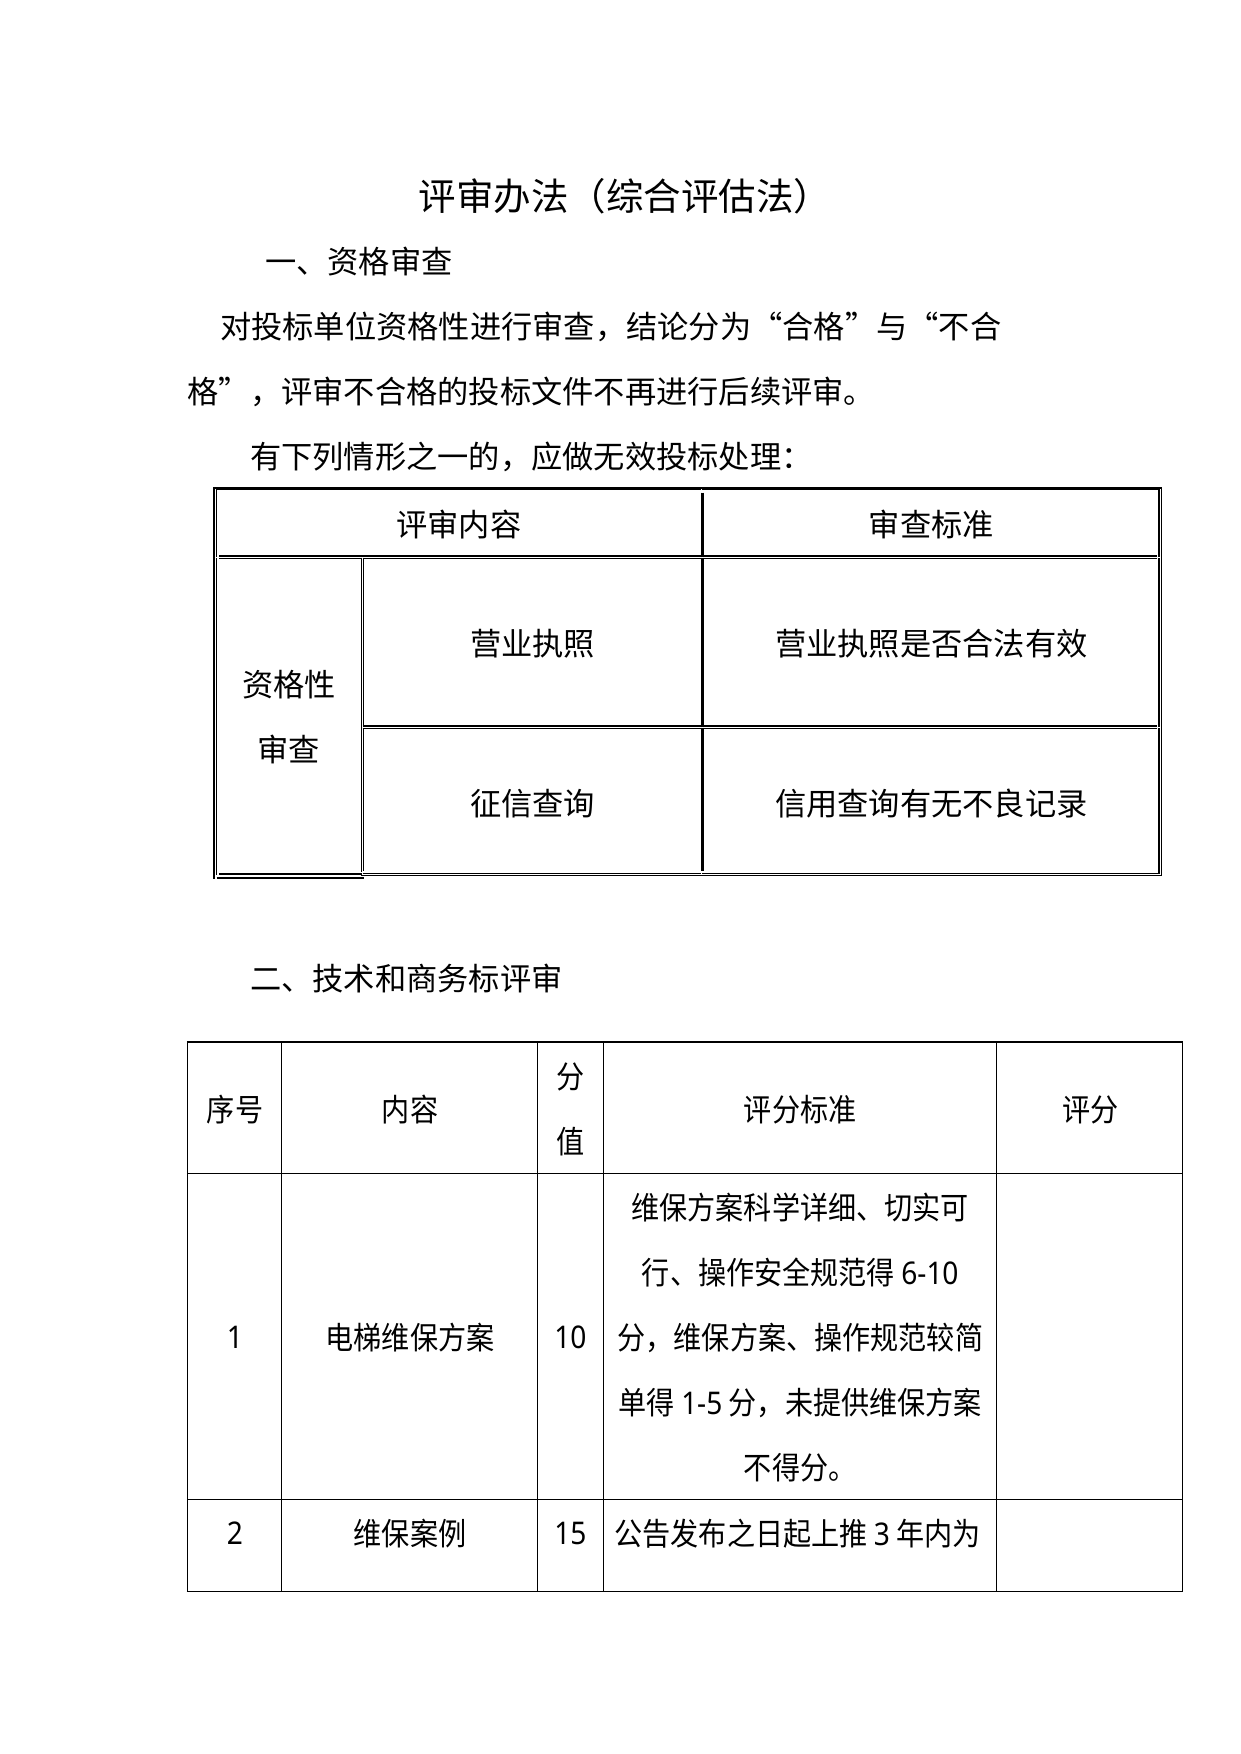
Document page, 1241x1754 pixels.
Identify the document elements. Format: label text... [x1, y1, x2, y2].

table_cell 营业执照是否合法有效 [704, 555, 1159, 725]
table_header 序号 [188, 1043, 281, 1172]
text 有下列情形之一的，应做无效投标处理： [187, 422, 1053, 487]
table_header 分值 [538, 1043, 603, 1172]
table_cell 维保方案科学详细、切实可行、操作安全规范得6-10分，维保方案、操作规范较简单得1-5分，未提供维保方案不得分。 [604, 1174, 996, 1498]
table_cell 征信查询 [363, 729, 702, 872]
table_cell 10 [538, 1174, 603, 1498]
list 技术和商务标评审 [187, 944, 1053, 1009]
text 对投标单位资格性进行审查，结论分为“合格”与“不合格”，评审不合格的投标文件不再进行后续评审。 [187, 292, 1053, 422]
table_header 审查标准 [702, 490, 1158, 555]
table_cell 维保案例 [282, 1500, 537, 1591]
table_cell 1 [188, 1174, 281, 1498]
table_header 内容 [282, 1043, 537, 1172]
table_cell 信用查询有无不良记录 [702, 725, 1159, 872]
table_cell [604, 1500, 996, 1591]
table_cell 15 [538, 1500, 603, 1591]
table_header 评分标准 [604, 1043, 996, 1172]
text 一、资格审查 [187, 227, 1053, 292]
table_cell 资格性 审查 [217, 555, 361, 872]
table_header 评审内容 [217, 489, 702, 555]
table_header 评分 [997, 1043, 1182, 1172]
table_cell [997, 1500, 1182, 1591]
table_cell [997, 1174, 1182, 1498]
text 评审办法（综合评估法） [187, 162, 1053, 227]
table_cell 营业执照 [364, 559, 701, 725]
table_cell 电梯维保方案 [282, 1174, 537, 1498]
table_cell 2 [188, 1500, 281, 1591]
